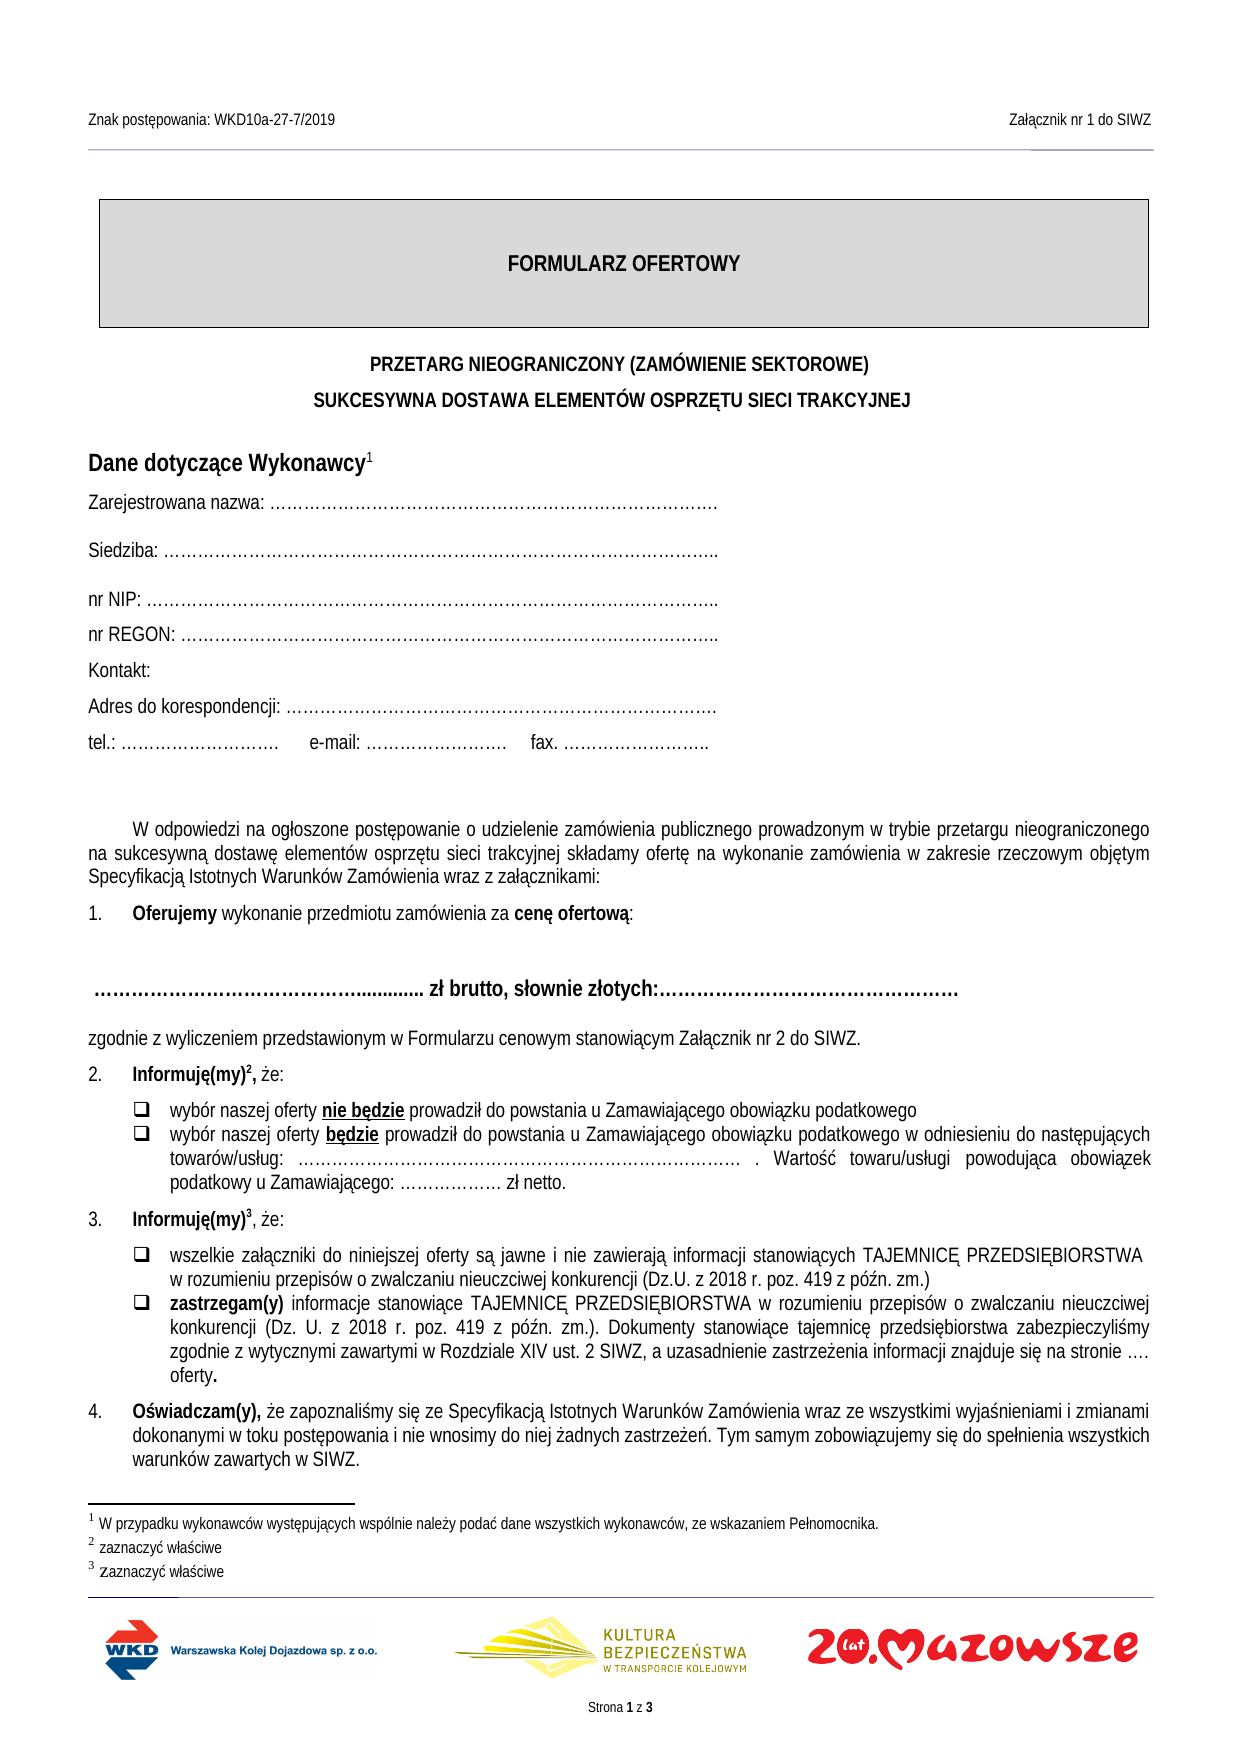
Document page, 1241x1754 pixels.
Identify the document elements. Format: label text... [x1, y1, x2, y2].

text Zarejestrowana nazwa: ……………………………………………………………………. [88, 489, 1152, 513]
text Kontakt: [14, 658, 1152, 682]
text PRZETARG NIEOGRANICZONY (ZAMÓWIENIE SEKTOROWE) [14, 352, 1151, 376]
list Informuję(my), że: [88, 1062, 1151, 1086]
list wszelkie załączniki do niniejszej oferty są jawne i nie zawierają informacji stanowiących TAJEMNICĘ PRZEDSIĘBIORSTWA w rozumieniu przepisów o zwalczaniu nieuczciwej konkurencji (Dz.U. z 2018 r. poz. 419 z późn. zm.) [132, 1243, 1151, 1291]
text tel.: ………………………. e-mail: ……………………. fax. …………………….. [14, 730, 1152, 754]
picture [808, 1629, 1138, 1670]
text Adres do korespondencji: …………………………………………………………………. [14, 694, 1152, 718]
list Oferujemy wykonanie przedmiotu zamówienia za cenę ofertową: [88, 901, 1151, 925]
text Dane dotyczące Wykonawcy [88, 448, 1152, 477]
list Oświadczam(y), że zapoznaliśmy się ze Specyfikacją Istotnych Warunków Zamówienia wraz ze wszystkimi wyjaśnieniami i zmianami dokonanymi w toku postępowania i nie wnosimy do niej żadnych zastrzeżeń. Tym samym zobowiązujemy się do spełnienia wszystkich warunków zawartych w SIWZ. [88, 1399, 1151, 1471]
list zastrzegam(y) informacje stanowiące TAJEMNICĘ PRZEDSIĘBIORSTWA w rozumieniu przepisów o zwalczaniu nieuczciwej konkurencji (Dz. U. z 2018 r. poz. 419 z późn. zm.). Dokumenty stanowiące tajemnicę przedsiębiorstwa zabezpieczyliśmy zgodnie z wytycznymi zawartymi w Rozdziale XIV ust. 2 SIWZ, a uzasadnienie zastrzeżenia informacji znajduje się na stronie …. oferty. [132, 1291, 1151, 1387]
list wybór naszej oferty będzie prowadził do powstania u Zamawiającego obowiązku podatkowego w odniesieniu do następujących towarów/usług: …………………………………………………………………… . Wartość towaru/usługi powodująca obowiązek podatkowy u Zamawiającego: ……………… zł netto. [132, 1122, 1151, 1194]
picture [429, 1600, 779, 1699]
text SUKCESYWNA DOSTAWA ELEMENTÓW OSPRZĘTU SIECI TRAKCYJNEJ [88, 388, 1136, 412]
text nr NIP: ……………………………………………………………………………………….. [88, 586, 1152, 610]
list wybór naszej oferty nie będzie prowadził do powstania u Zamawiającego obowiązku podatkowego [132, 1098, 1151, 1122]
text ……………………………………............. zł brutto, słownie złotych:………………………………………… [88, 975, 1181, 1001]
text zgodnie z wyliczeniem przedstawionym w Formularzu cenowym stanowiącym Załącznik nr 2 do SIWZ. [88, 1025, 1152, 1049]
text nr REGON: ………………………………………………………………………………….. [14, 622, 1152, 646]
text W odpowiedzi na ogłoszone postępowanie o udzielenie zamówienia publicznego prowadzonym w trybie przetargu nieograniczonego na sukcesywną dostawę elementów osprzętu sieci trakcyjnej składamy ofertę na wykonanie zamówienia w zakresie rzeczowym objętym Specyfikacją Istotnych Warunków Zamówienia wraz z załącznikami: [88, 816, 1151, 888]
table_header FORMULARZ OFERTOWY [100, 200, 1148, 327]
picture [99, 1614, 380, 1685]
list Informuję(my), że: [88, 1207, 1151, 1231]
text Siedziba: …………………………………………………………………………………….. [88, 538, 1152, 562]
